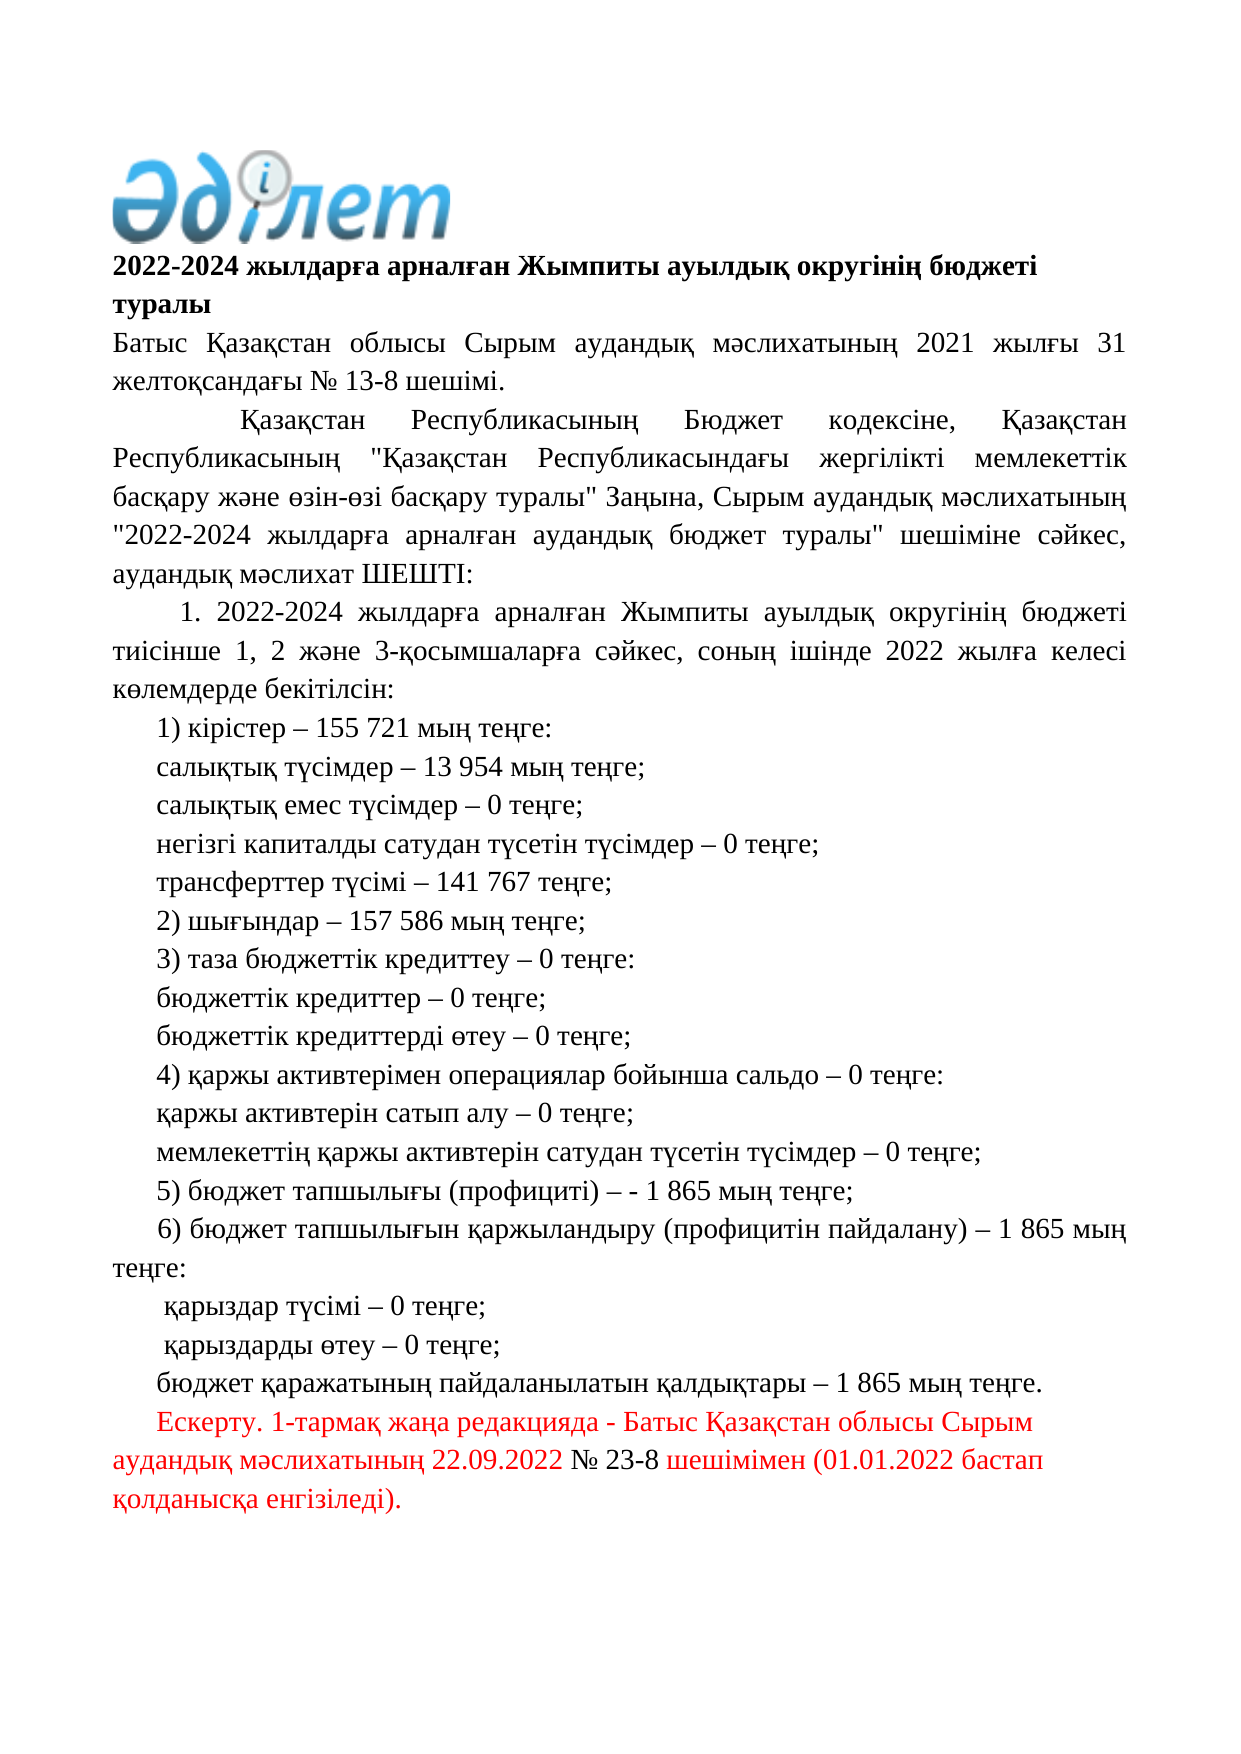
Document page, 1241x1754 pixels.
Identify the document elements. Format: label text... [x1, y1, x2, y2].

text бюджет қаражатының пайдаланылатын қалдықтары – 1 865 мың теңге. [112, 1365, 1128, 1399]
text трансферттер түсімі – 141 767 теңге; [112, 864, 1128, 898]
text 2022-2024 жылдарға арналған Жымпиты ауылдық округінің бюджеті туралы [112, 248, 1128, 320]
text салықтық емес түсімдер – 0 теңге; [112, 787, 1128, 821]
text негізгі капиталды сатудан түсетін түсімдер – 0 теңге; [112, 826, 1128, 859]
text қарыздар түсімі – 0 теңге; [112, 1288, 1128, 1322]
text 1. 2022-2024 жылдарға арналған Жымпиты ауылдық округінің бюджеті тиісінше 1, 2 және 3-қосымшаларға сәйкес, соның ішінде 2022 жылға келесі көлемдерде бекітілсін: [112, 594, 1128, 705]
text қаржы активтерін сатып алу – 0 теңге; [112, 1096, 1128, 1129]
text мемлекеттің қаржы активтерін сатудан түсетін түсімдер – 0 теңге; [112, 1134, 1128, 1168]
text Батыс Қазақстан облысы Сырым аудандық мәслихатының 2021 жылғы 31 желтоқсандағы № 13-8 шешімі. [112, 325, 1128, 397]
text 4) қаржы активтерімен операциялар бойынша сальдо – 0 теңге: [112, 1057, 1128, 1091]
text Ескерту. 1-тармақ жаңа редакцияда - Батыс Қазақстан облысы Сырым аудандық мәслихатының 22.09.2022 № 23-8 шешімімен (01.01.2022 бастап қолданысқа енгізіледі). [112, 1404, 1128, 1545]
text 6) бюджет тапшылығын қаржыландыру (профицитін пайдалану) – 1 865 мың теңге: [112, 1211, 1128, 1283]
text 5) бюджет тапшылығы (профициті) – - 1 865 мың теңге; [112, 1173, 1128, 1206]
picture [112, 150, 451, 244]
text салықтық түсімдер – 13 954 мың теңге; [112, 749, 1128, 782]
text бюджеттік кредиттерді өтеу – 0 теңге; [112, 1018, 1128, 1052]
text 2) шығындар – 157 586 мың теңге; [112, 903, 1128, 936]
text Қазақстан Республикасының Бюджет кодексіне, Қазақстан Республикасының "Қазақстан Республикасындағы жергілікті мемлекеттік басқару және өзін-өзі басқару туралы" Заңына, Сырым аудандық мәслихатының "2022-2024 жылдарға арналған аудандық бюджет туралы" шешіміне сәйкес, аудандық мәслихат ШЕШТІ: [112, 402, 1128, 589]
text 1) кірістер – 155 721 мың теңге: [112, 710, 1128, 744]
text 3) таза бюджеттік кредиттеу – 0 теңге: [112, 941, 1128, 975]
text бюджеттік кредиттер – 0 теңге; [112, 980, 1128, 1013]
text қарыздарды өтеу – 0 теңге; [112, 1327, 1128, 1360]
